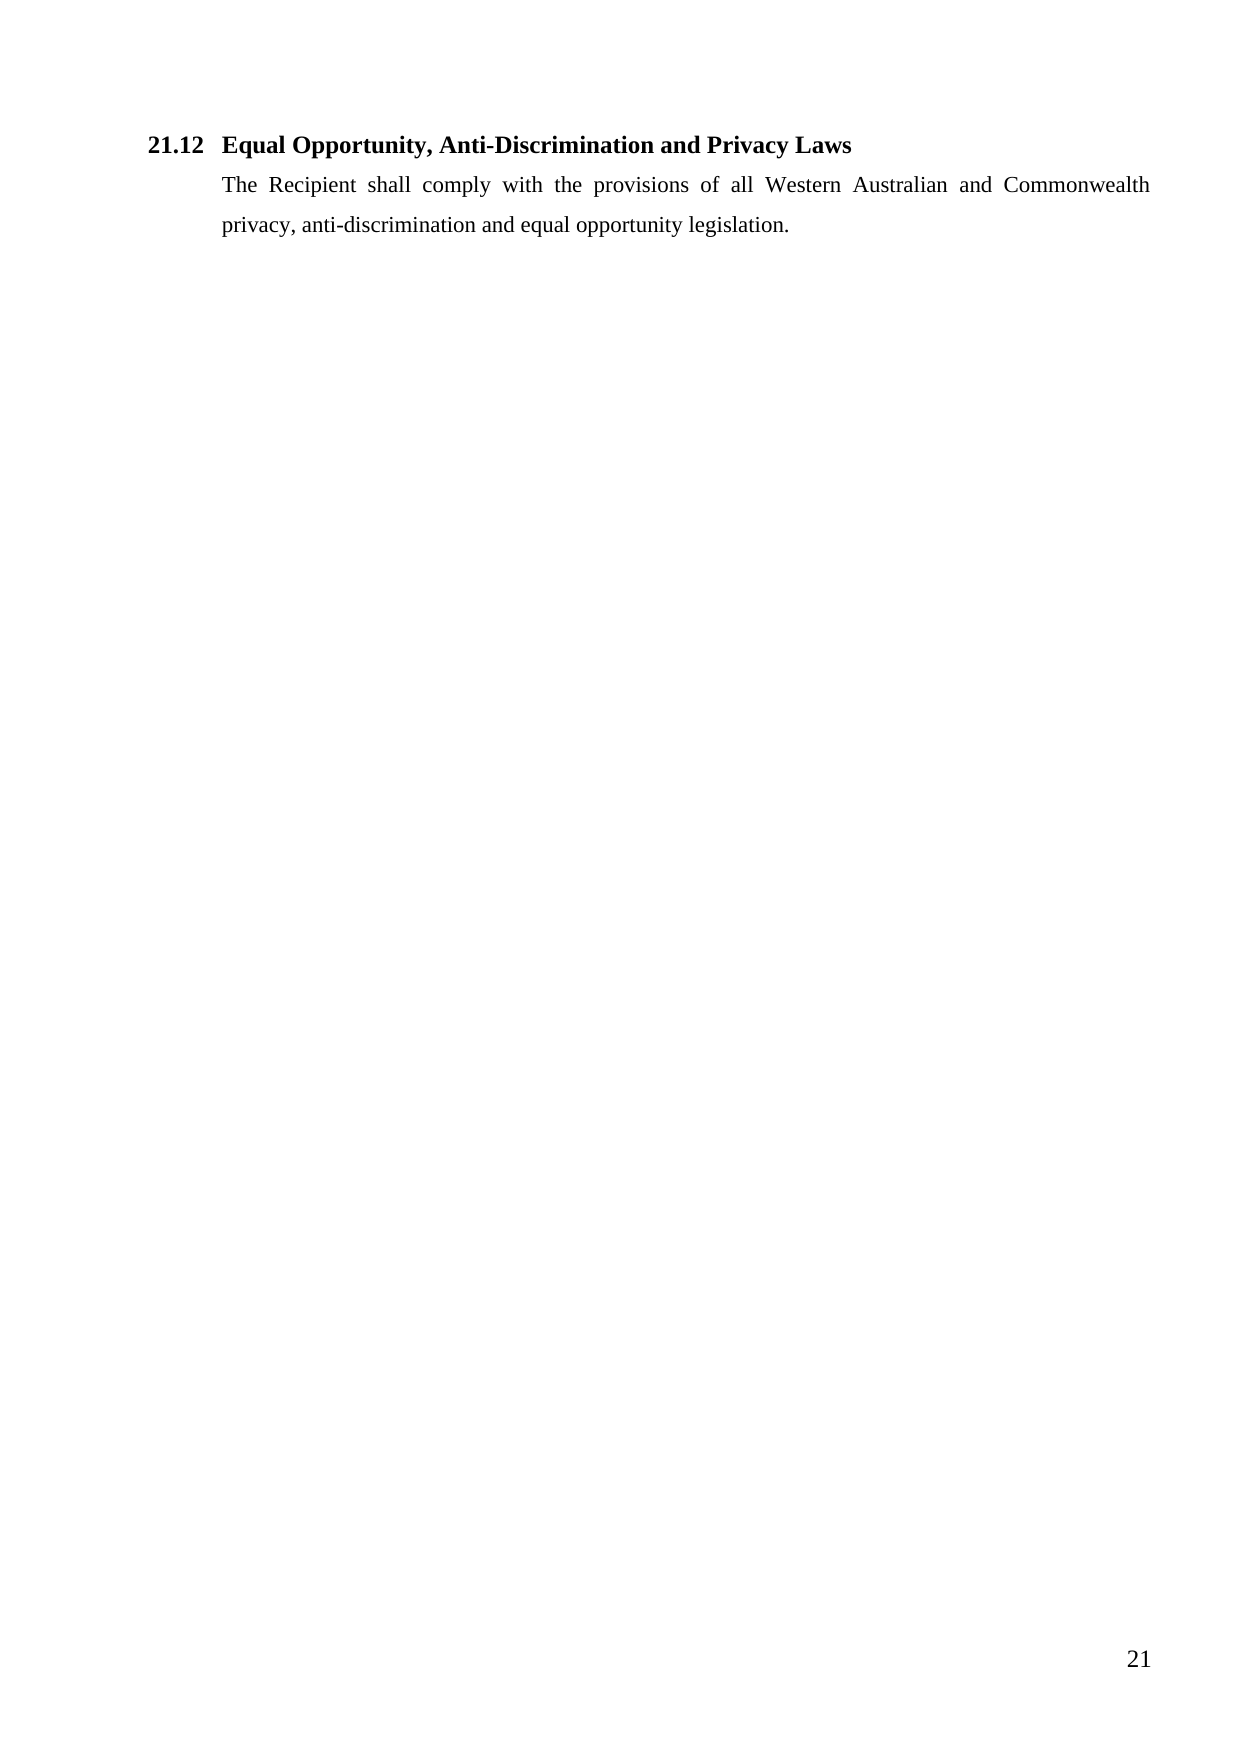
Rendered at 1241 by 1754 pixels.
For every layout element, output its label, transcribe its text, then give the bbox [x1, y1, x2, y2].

text The Recipient shall comply with the provisions of all Western Australian and Commonwealth privacy, anti-discrimination and equal opportunity legislation. [222, 171, 1152, 237]
text Equal Opportunity, Anti-Discrimination and Privacy Laws [148, 130, 1152, 159]
